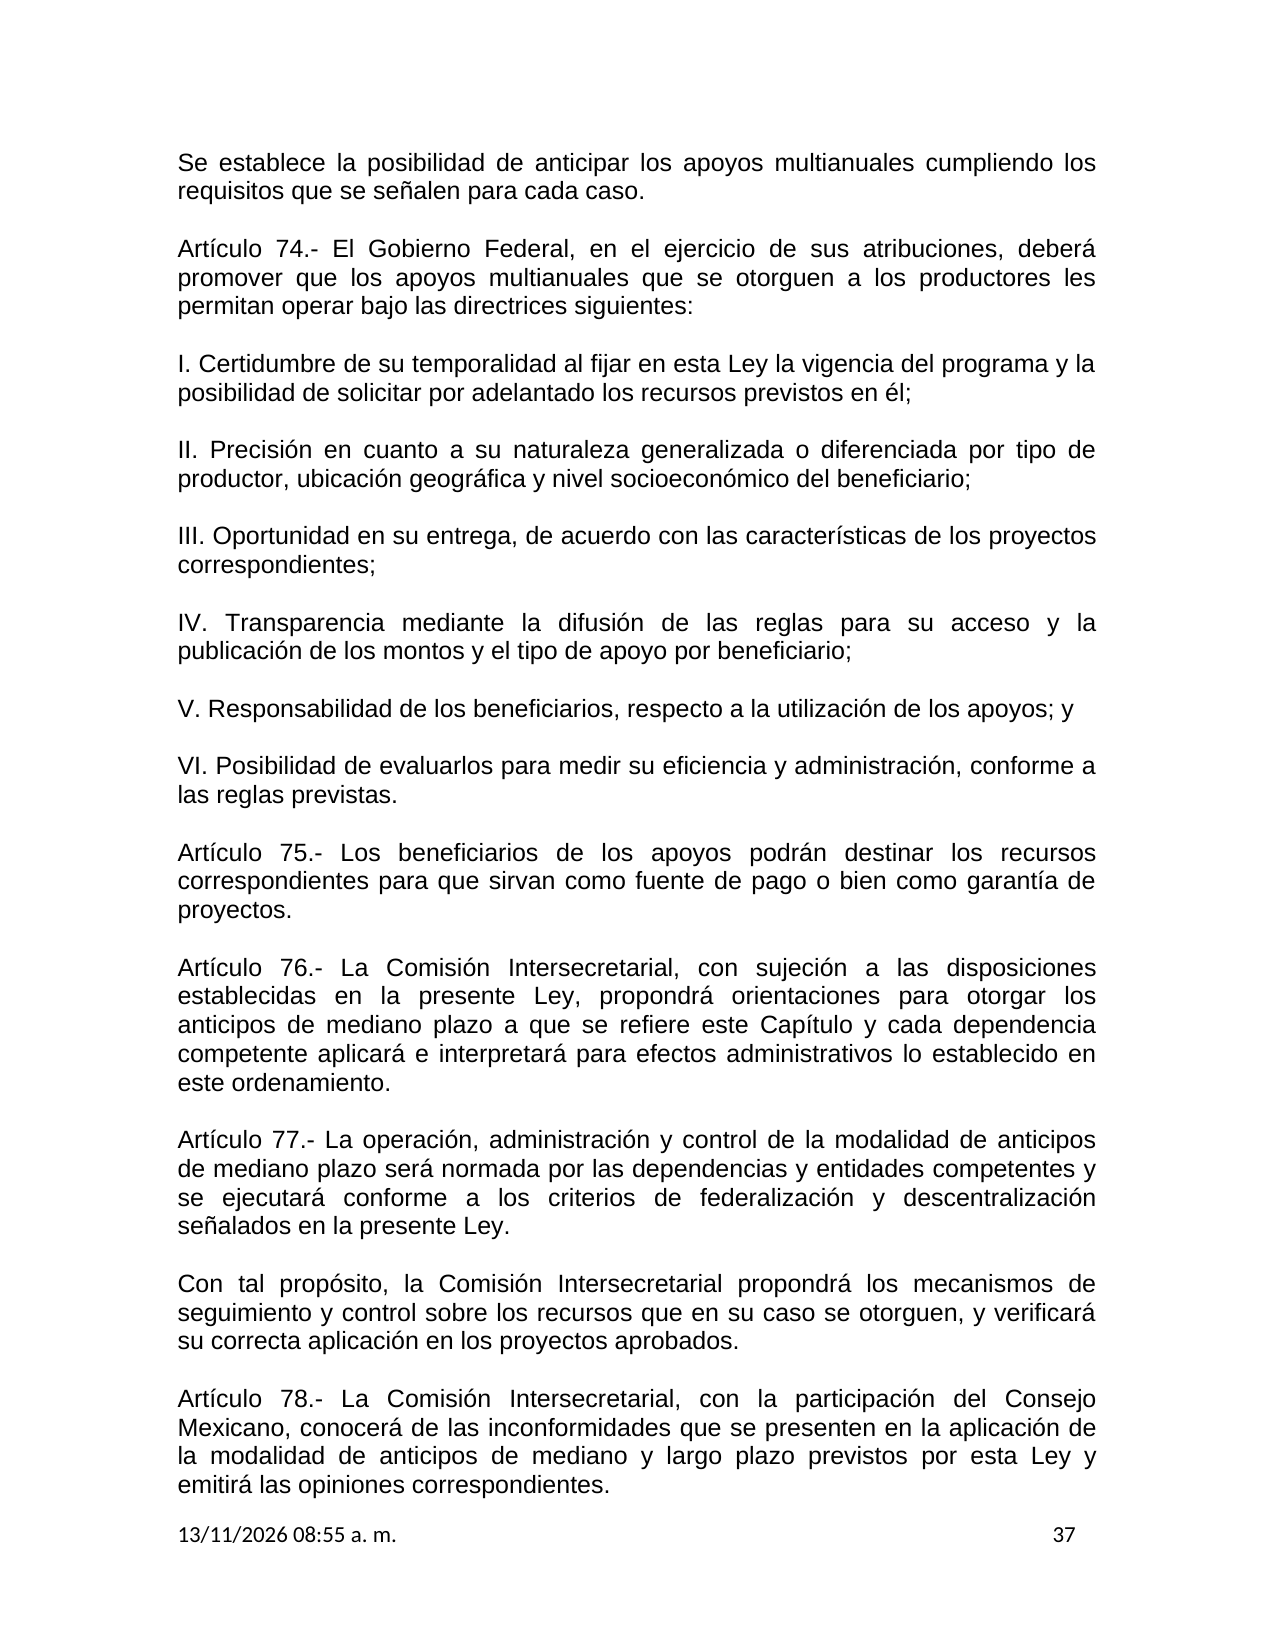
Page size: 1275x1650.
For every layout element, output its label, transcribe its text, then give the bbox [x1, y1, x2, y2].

text VI. Posibilidad de evaluarlos para medir su eficiencia y administración, conforme a las reglas previstas. [177, 751, 1098, 809]
text Artículo 74.- El Gobierno Federal, en el ejercicio de sus atribuciones, deberá promover que los apoyos multianuales que se otorguen a los productores les permitan operar bajo las directrices siguientes: [177, 234, 1098, 320]
text V. Responsabilidad de los beneficiarios, respecto a la utilización de los apoyos; y [177, 694, 1098, 723]
text Artículo 75.- Los beneficiarios de los apoyos podrán destinar los recursos correspondientes para que sirvan como fuente de pago o bien como garantía de proyectos. [177, 838, 1098, 924]
text IV. Transparencia mediante la difusión de las reglas para su acceso y la publicación de los montos y el tipo de apoyo por beneficiario; [177, 608, 1098, 665]
text Artículo 77.- La operación, administración y control de la modalidad de anticipos de mediano plazo será normada por las dependencias y entidades competentes y se ejecutará conforme a los criterios de federalización y descentralización señalados en la presente Ley. [177, 1125, 1098, 1240]
text III. Oportunidad en su entrega, de acuerdo con las características de los proyectos correspondientes; [177, 521, 1098, 579]
text I. Certidumbre de su temporalidad al fijar en esta Ley la vigencia del programa y la posibilidad de solicitar por adelantado los recursos previstos en él; [177, 349, 1098, 406]
text Artículo 78.- La Comisión Intersecretarial, con la participación del Consejo Mexicano, conocerá de las inconformidades que se presenten en la aplicación de la modalidad de anticipos de mediano y largo plazo previstos por esta Ley y emitirá las opiniones correspondientes. [177, 1384, 1098, 1499]
text Se establece la posibilidad de anticipar los apoyos multianuales cumpliendo los requisitos que se señalen para cada caso. [177, 148, 1098, 205]
text Con tal propósito, la Comisión Intersecretarial propondrá los mecanismos de seguimiento y control sobre los recursos que en su caso se otorguen, y verificará su correcta aplicación en los proyectos aprobados. [177, 1269, 1098, 1355]
text Artículo 76.- La Comisión Intersecretarial, con sujeción a las disposiciones establecidas en la presente Ley, propondrá orientaciones para otorgar los anticipos de mediano plazo a que se refiere este Capítulo y cada dependencia competente aplicará e interpretará para efectos administrativos lo establecido en este ordenamiento. [177, 953, 1098, 1096]
text II. Precisión en cuanto a su naturaleza generalizada o diferenciada por tipo de productor, ubicación geográfica y nivel socioeconómico del beneficiario; [177, 435, 1098, 493]
